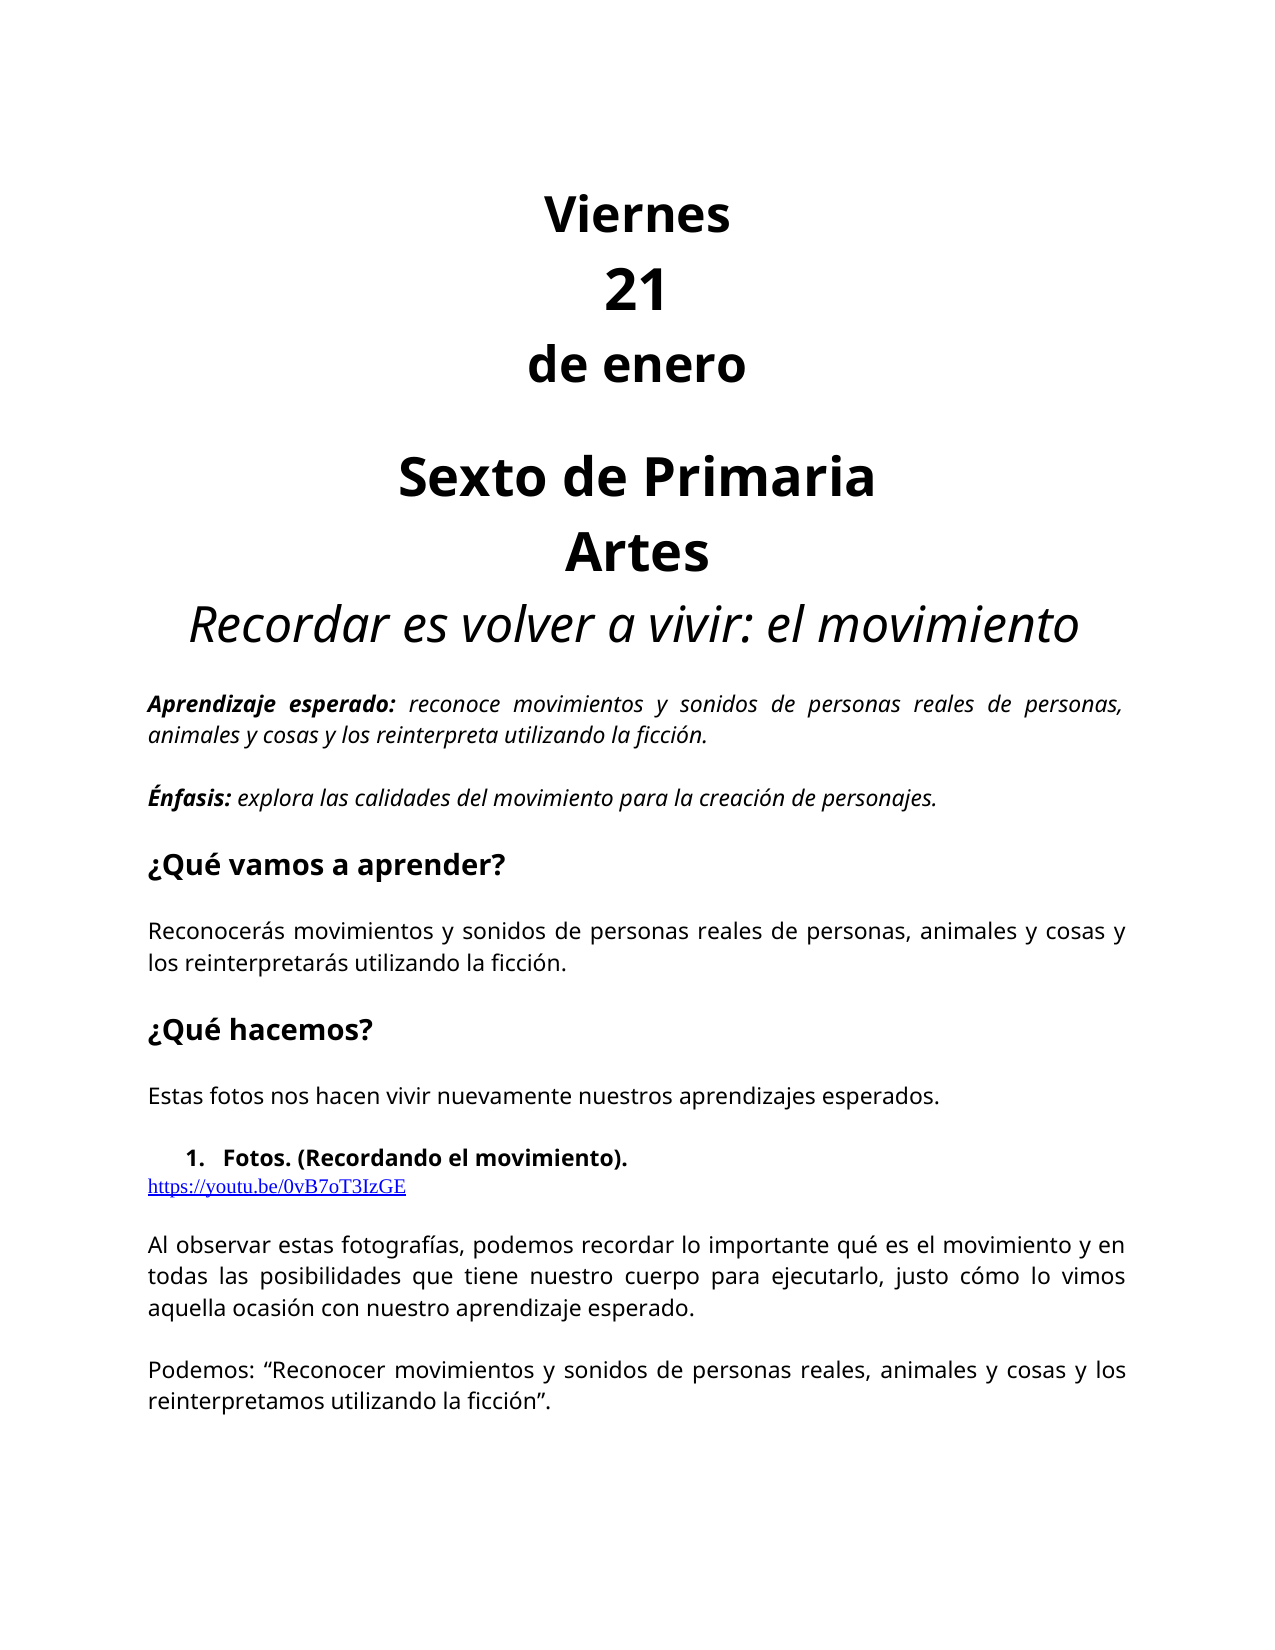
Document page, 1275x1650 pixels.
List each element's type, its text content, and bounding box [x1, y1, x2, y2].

text ¿Qué vamos a aprender? [148, 844, 1127, 884]
text Podemos: “Reconocer movimientos y sonidos de personas reales, animales y cosas y los reinterpretamos utilizando la ficción”. [148, 1354, 1127, 1416]
text https://youtu.be/0vB7oT3IzGE [148, 1174, 1127, 1198]
text Sexto de Primaria [148, 437, 1127, 512]
text 21 [148, 247, 1127, 328]
text Énfasis: explora las calidades del movimiento para la creación de personajes. [148, 782, 1127, 813]
list Fotos. (Recordando el movimiento). [185, 1142, 1127, 1174]
text Estas fotos nos hacen vivir nuevamente nuestros aprendizajes esperados. [148, 1080, 1127, 1111]
text Reconocerás movimientos y sonidos de personas reales de personas, animales y cosas y los reinterpretarás utilizando la ficción. [148, 915, 1127, 978]
text ¿Qué hacemos? [148, 1009, 1127, 1049]
text Al observar estas fotografías, podemos recordar lo importante qué es el movimiento y en todas las posibilidades que tiene nuestro cuerpo para ejecutarlo, justo cómo lo vimos aquella ocasión con nuestro aprendizaje esperado. [148, 1229, 1127, 1323]
text Recordar es volver a vivir: el movimiento [148, 587, 1127, 657]
text Artes [148, 512, 1127, 587]
text Viernes [148, 177, 1127, 247]
text de enero [148, 328, 1127, 397]
text Aprendizaje esperado: reconoce movimientos y sonidos de personas reales de personas, animales y cosas y los reinterpreta utilizando la ficción. [148, 688, 1127, 751]
